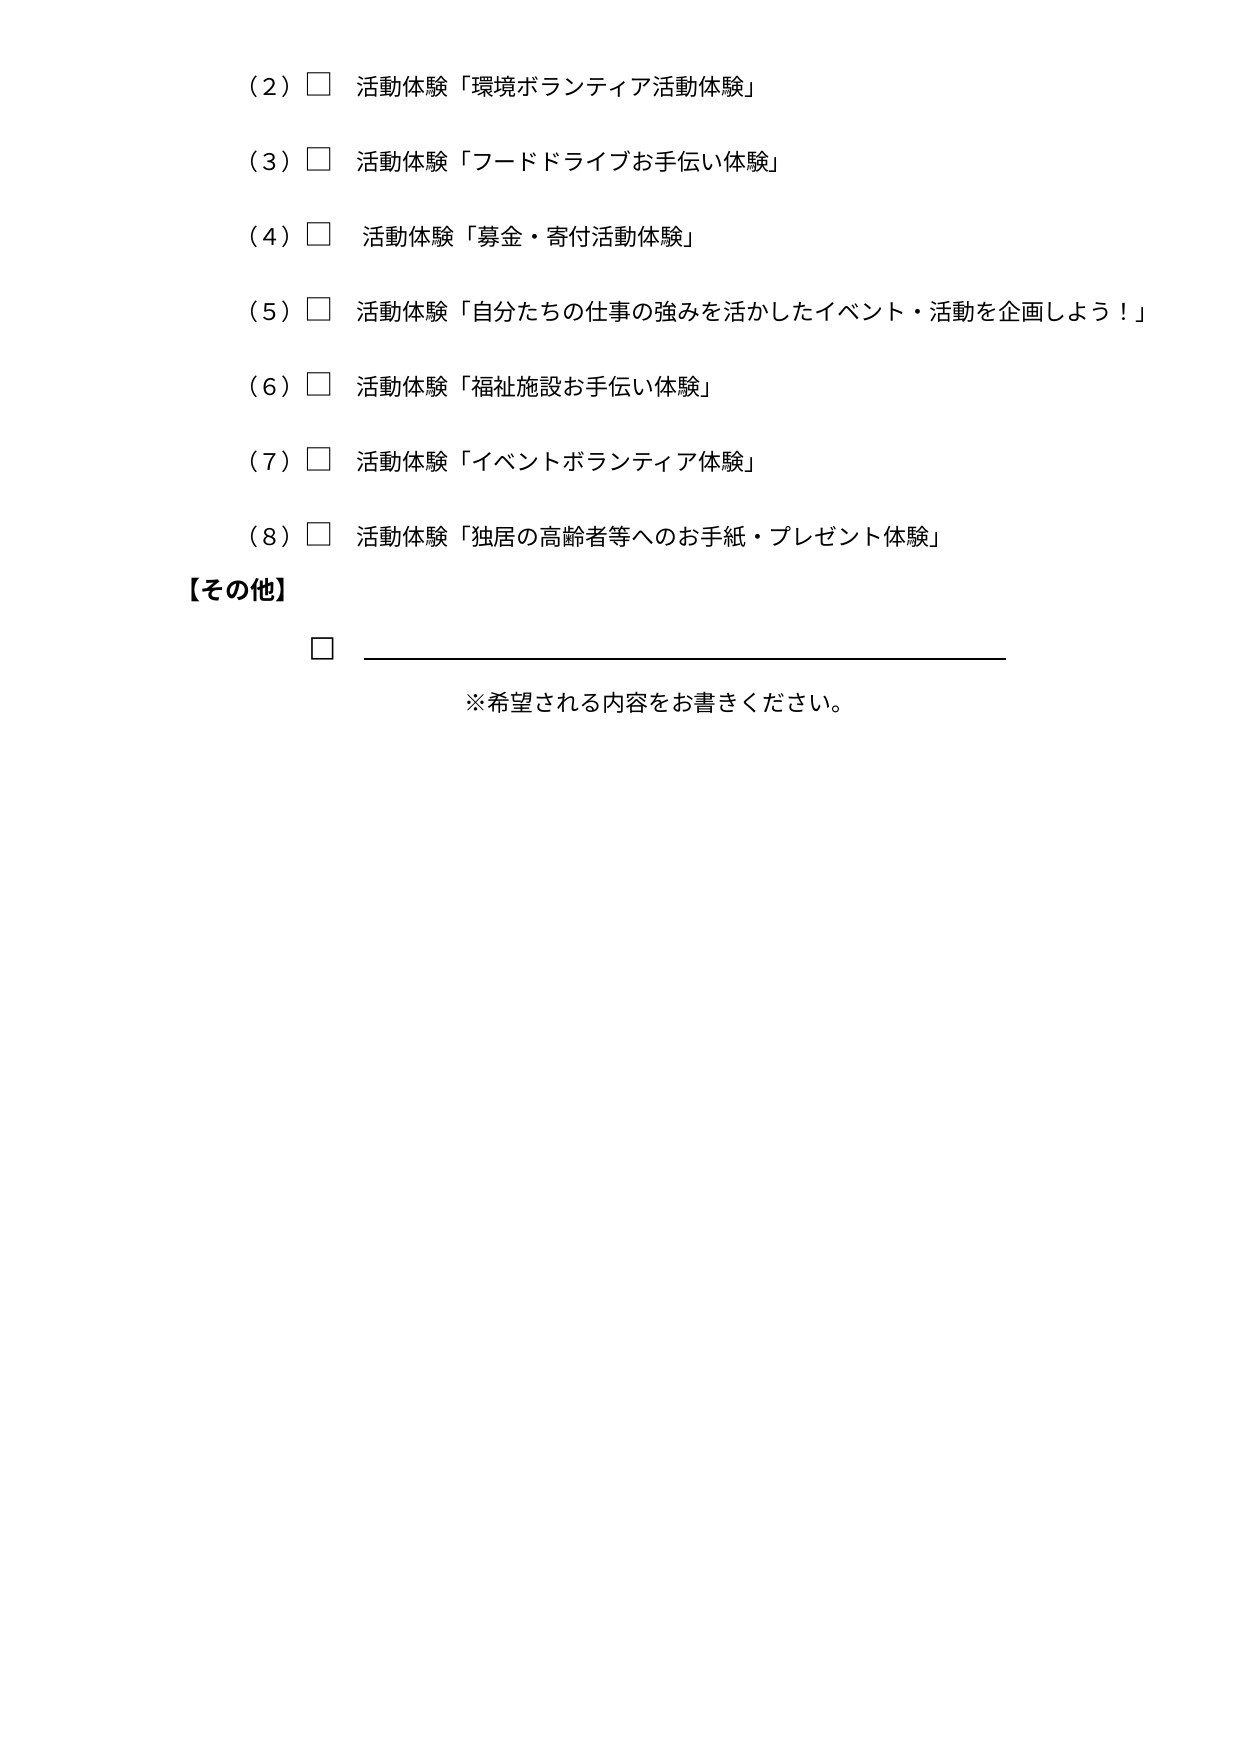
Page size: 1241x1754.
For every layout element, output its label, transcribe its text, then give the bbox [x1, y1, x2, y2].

text ※希望される内容をお書きください。 [75, 682, 1165, 720]
text （３）□ 活動体験「フードドライブお手伝い体験」 [75, 120, 1165, 195]
text □ [75, 607, 1165, 682]
text 【その他】 [75, 570, 1165, 607]
text （４）□ 活動体験「募金・寄付活動体験」 [75, 195, 1165, 270]
text （５）□ 活動体験「自分たちの仕事の強みを活かしたイベント・活動を企画しよう！」 [75, 270, 1165, 345]
text （６）□ 活動体験「福祉施設お手伝い体験」 [75, 345, 1165, 420]
text （８）□ 活動体験「独居の高齢者等へのお手紙・プレゼント体験」 [75, 495, 1165, 570]
text （７）□ 活動体験「イベントボランティア体験」 [75, 420, 1165, 495]
text （２）□ 活動体験「環境ボランティア活動体験」 [75, 45, 1165, 120]
